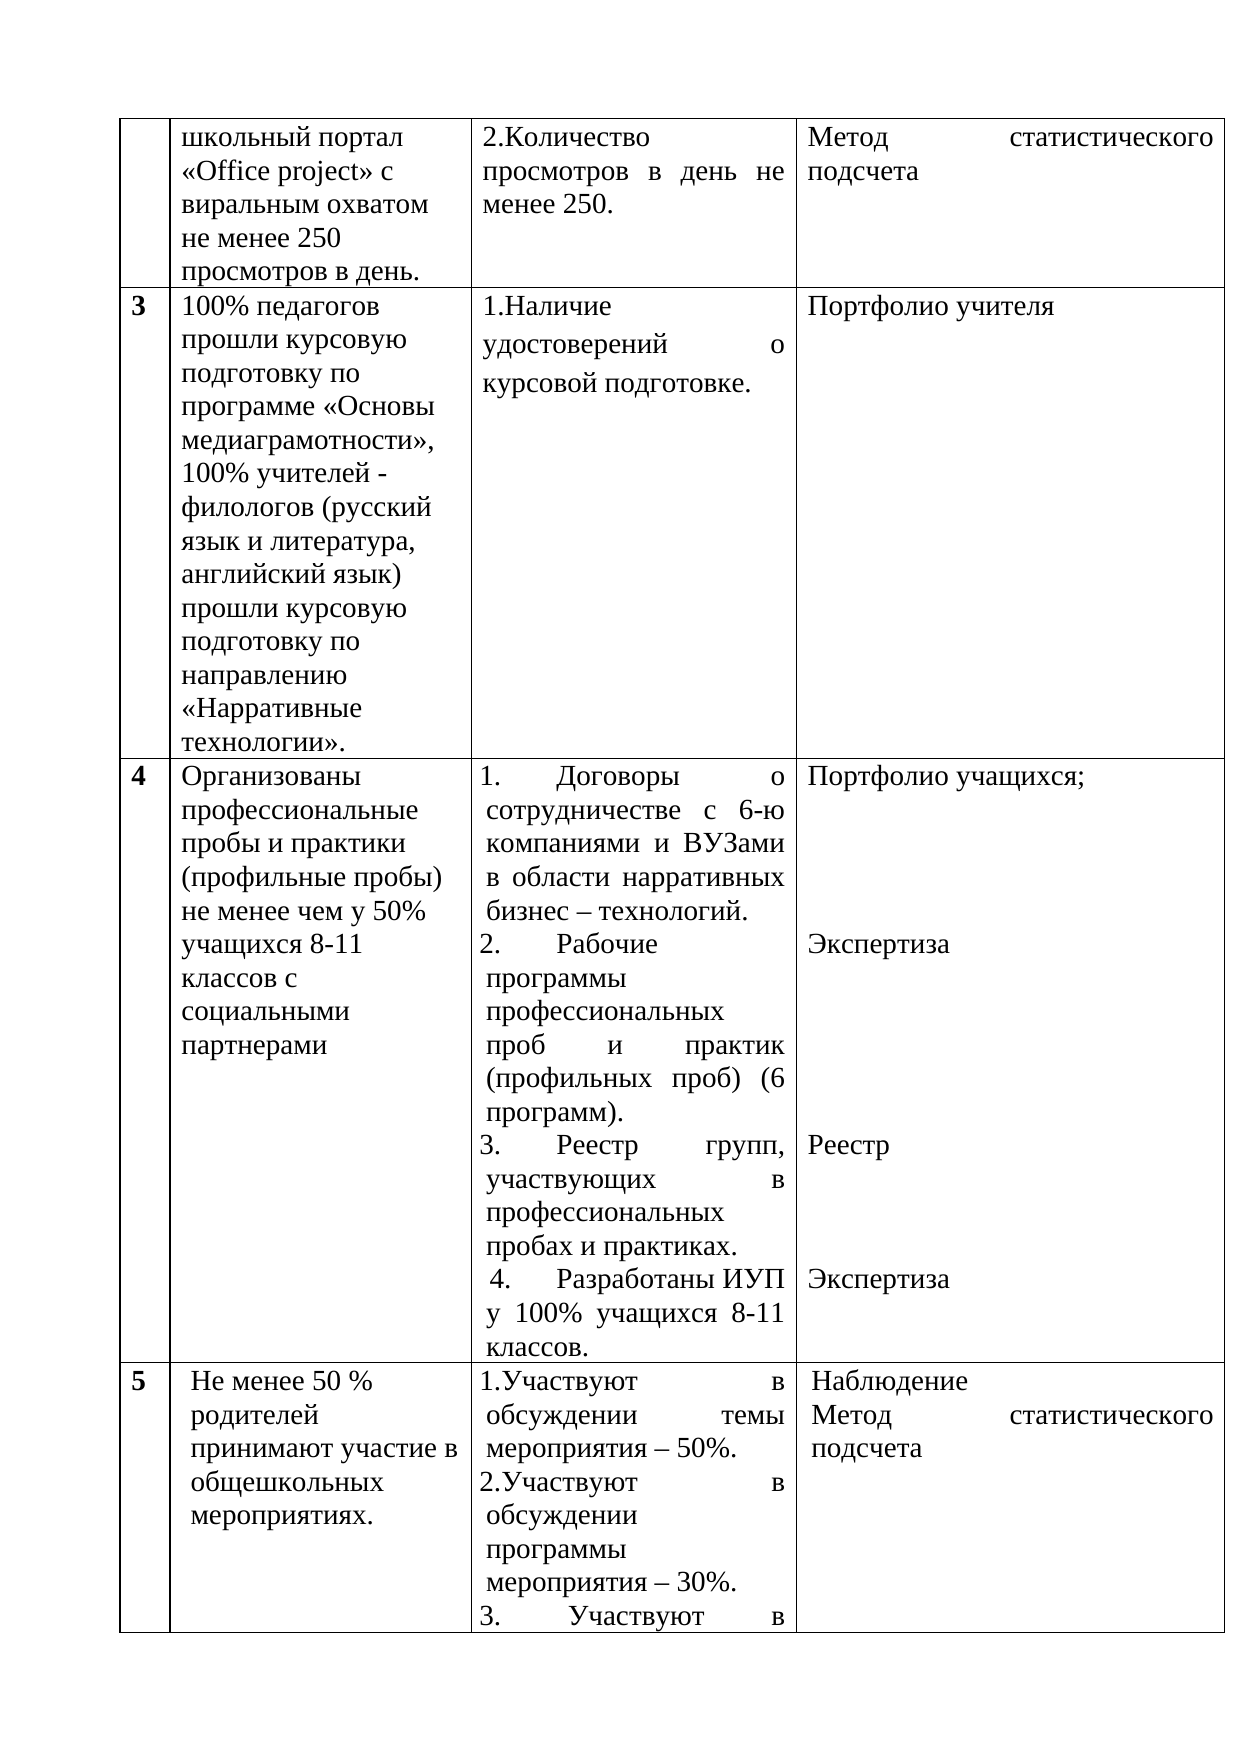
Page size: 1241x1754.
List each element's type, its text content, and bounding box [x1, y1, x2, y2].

table_cell 1.Наличие удостоверений о курсовой подготовке. [472, 288, 796, 757]
table_cell Организованы профессиональные пробы и практики (профильные пробы) не менее чем у 50% учащихся 8-11 классов с социальными партнерами [171, 759, 471, 1362]
table_cell 2 [121, 119, 169, 287]
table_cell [472, 119, 796, 287]
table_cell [171, 1363, 471, 1632]
table_cell Портфолио учителя [797, 288, 1224, 757]
table_cell Договоры о сотрудничестве с 6-ю компаниями и ВУЗами в области нарративных бизнес – технологий. Рабочие программы профессиональных проб и практик (профильных проб) (6 программ). Реестр групп, участвующих в профессиональных пробах и практиках. Разработаны ИУП у 100% учащихся 8-11 классов. [472, 759, 796, 1362]
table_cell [797, 119, 1224, 287]
table_cell Портфолио учащихся; Экспертиза Реестр Экспертиза [797, 759, 1224, 1362]
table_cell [171, 119, 471, 287]
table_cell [472, 1363, 796, 1632]
table_cell 100% педагогов прошли курсовую подготовку по программе «Основы медиаграмотности», 100% учителей - филологов (русский язык и литература, английский язык) прошли курсовую подготовку по направлению «Нарративные технологии». [171, 288, 471, 757]
table_cell 3 [121, 288, 169, 757]
table_cell 5 [121, 1363, 169, 1632]
table_cell 4 [121, 759, 169, 1362]
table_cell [797, 1363, 1224, 1632]
